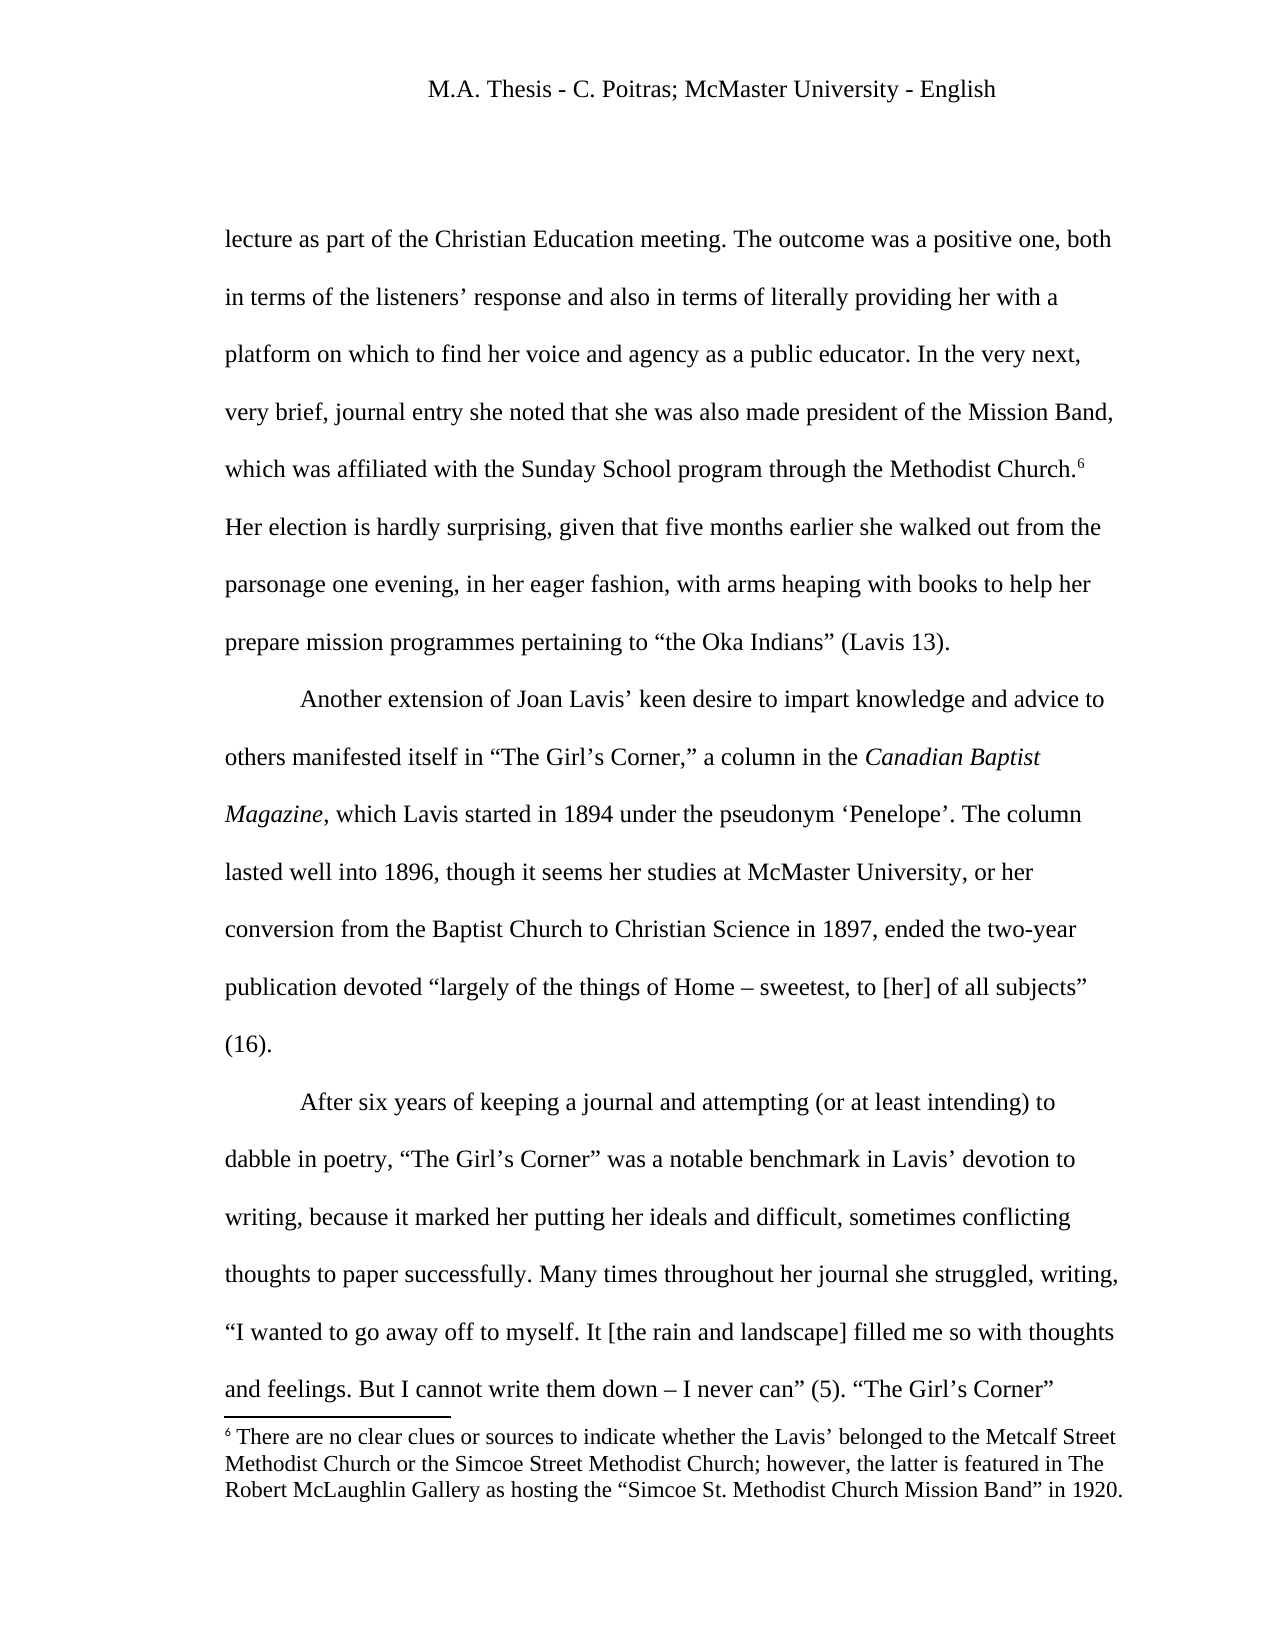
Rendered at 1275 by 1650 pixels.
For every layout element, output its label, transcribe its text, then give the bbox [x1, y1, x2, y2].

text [224, 1087, 1127, 1403]
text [224, 224, 1127, 656]
text Another extension of Joan Lavis’ keen desire to impart knowledge and advice to others manifested itself in “The Girl’s Corner,” a column in the Canadian Baptist Magazine, which Lavis started in 1894 under the pseudonym ‘Penelope’. The column lasted well into 1896, though it seems her studies at McMaster University, or her conversion from the Baptist Church to Christian Science in 1897, ended the two-year publication devoted “largely of the things of Home – sweetest, to [her] of all subjects” (16). [224, 684, 1127, 1058]
